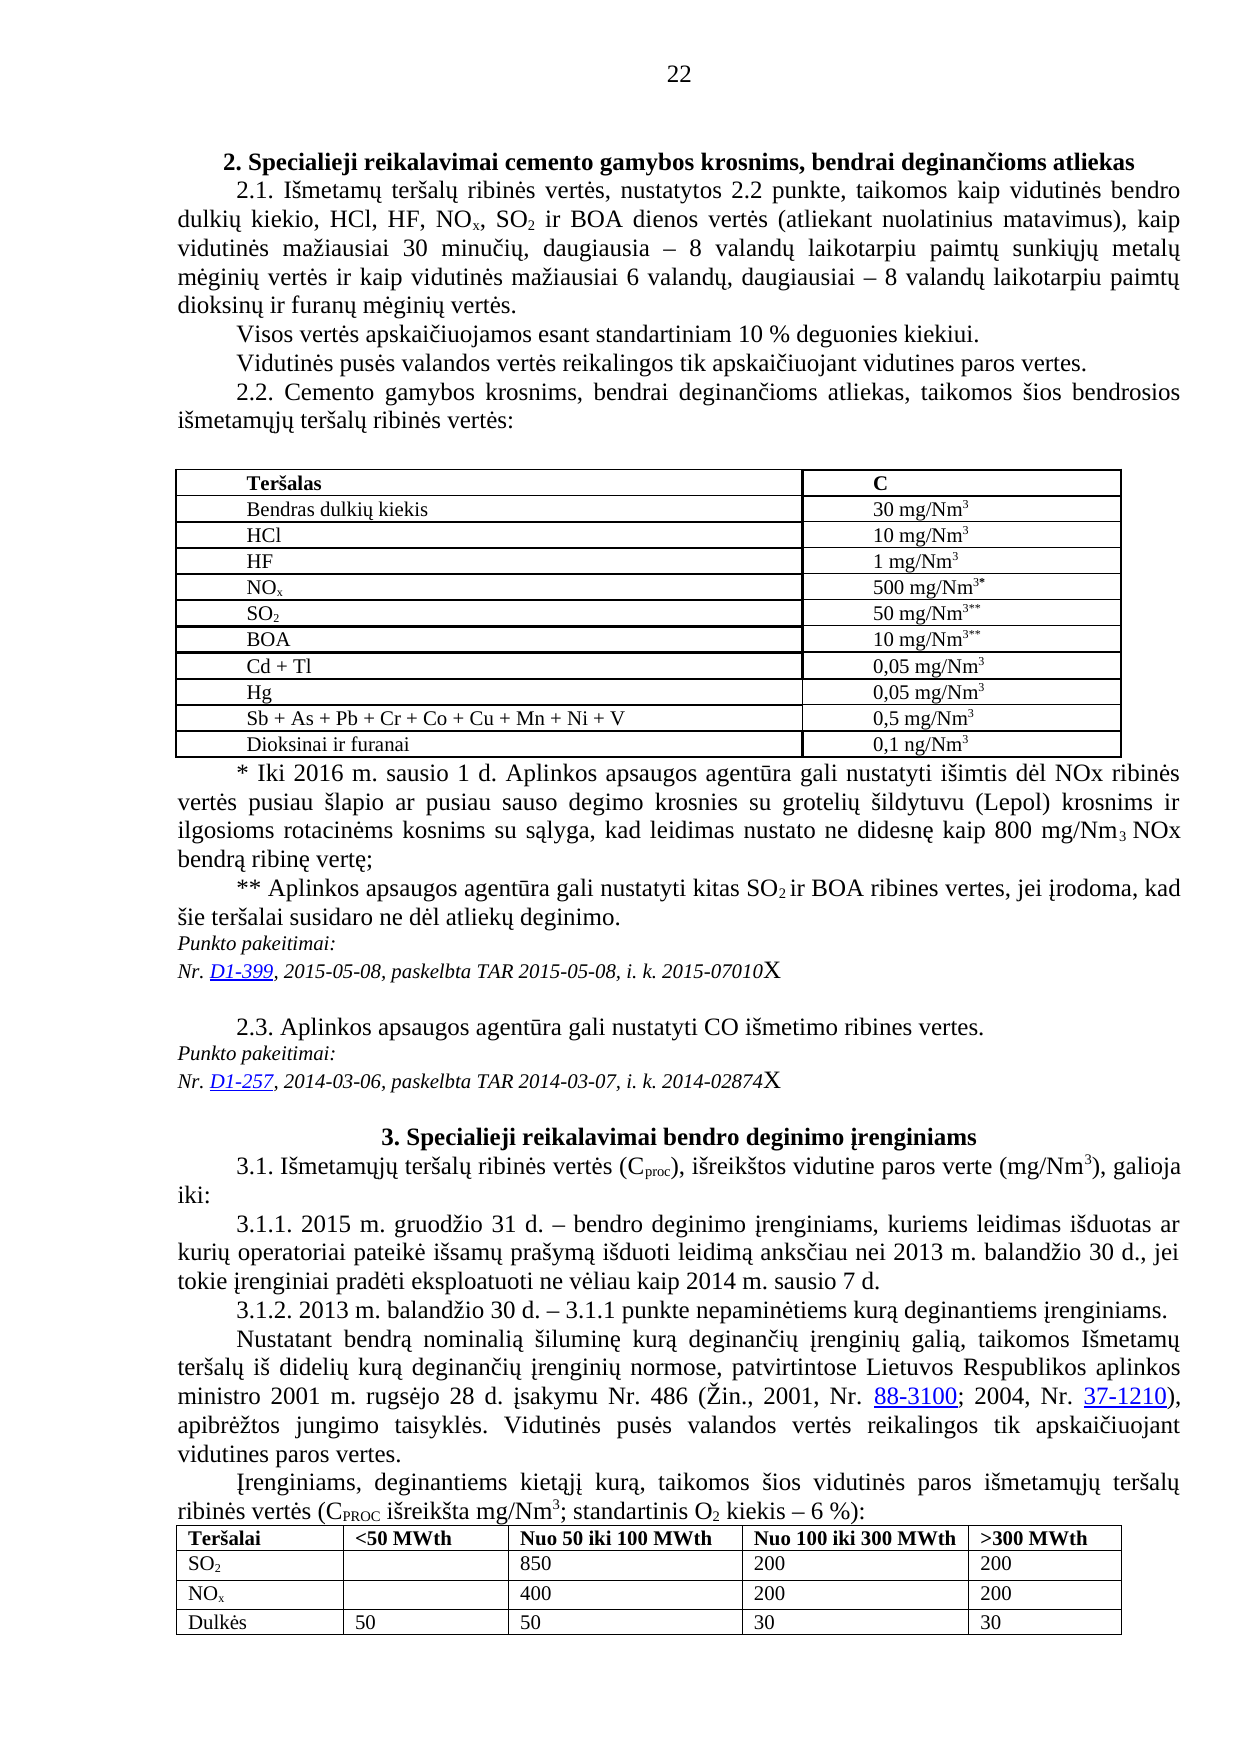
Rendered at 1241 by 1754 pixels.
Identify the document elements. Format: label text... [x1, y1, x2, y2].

table_cell NOx [177, 575, 801, 599]
text 2. Specialieji reikalavimai cemento gamybos krosnims, bendrai deginančioms atliekas [177, 147, 1181, 176]
text Vidutinės pusės valandos vertės reikalingos tik apskaičiuojant vidutines paros vertes. [177, 348, 1181, 377]
table_cell [344, 1551, 508, 1579]
table_cell 200 [743, 1551, 968, 1579]
table_cell Bendras dulkių kiekis [177, 496, 801, 521]
table_cell 50 [344, 1610, 508, 1634]
table_cell 30 mg/Nm3 [804, 497, 1120, 521]
text Nustatant bendrą nominalią šiluminę kurą deginančių įrenginių galią, taikomos Išmetamų teršalų iš didelių kurą deginančių įrenginių normose, patvirtintose Lietuvos Respublikos aplinkos ministro 2001 m. rugsėjo 28 d. įsakymu Nr. 486 (Žin., 2001, Nr. 88-3100; 2004, Nr. 37-1210), apibrėžtos jungimo taisyklės. Vidutinės pusės valandos vertės reikalingos tik apskaičiuojant vidutines paros vertes. [177, 1324, 1181, 1467]
table_cell 1 mg/Nm3 [804, 548, 1120, 573]
table_cell 400 [509, 1581, 742, 1609]
table_cell 200 [969, 1551, 1121, 1579]
table_cell Sb + As + Pb + Cr + Co + Cu + Mn + Ni + V [177, 706, 802, 730]
table_cell HF [177, 549, 801, 573]
table_cell Cd + Tl [177, 654, 801, 678]
table_cell 0,5 mg/Nm3 [803, 705, 1120, 730]
table_cell SO2 [177, 601, 801, 625]
table_cell BOA [177, 628, 801, 651]
table_cell 30 [743, 1610, 968, 1634]
table_header Teršalai [177, 1526, 343, 1550]
table_cell NOx [177, 1581, 343, 1609]
table_cell 0,05 mg/Nm3 [804, 653, 1120, 678]
table_cell Dulkės [177, 1610, 343, 1634]
text ** Aplinkos apsaugos agentūra gali nustatyti kitas SO2 ir BOA ribines vertes, jei įrodoma, kad šie teršalai susidaro ne dėl atliekų deginimo. [177, 873, 1181, 931]
table_cell 850 [509, 1551, 742, 1579]
text Visos vertės apskaičiuojamos esant standartiniam 10 % deguonies kiekiui. [177, 319, 1181, 348]
text 3.1.1. 2015 m. gruodžio 31 d. – bendro deginimo įrenginiams, kuriems leidimas išduotas ar kurių operatoriai pateikė išsamų prašymą išduoti leidimą anksčiau nei 2013 m. balandžio 30 d., jei tokie įrenginiai pradėti eksploatuoti ne vėliau kaip 2014 m. sausio 7 d. [177, 1209, 1181, 1295]
text 3. Specialieji reikalavimai bendro deginimo įrenginiams [177, 1122, 1181, 1151]
table_cell 50 [509, 1610, 742, 1634]
text * Iki 2016 m. sausio 1 d. Aplinkos apsaugos agentūra gali nustatyti išimtis dėl NOx ribinės vertės pusiau šlapio ar pusiau sauso degimo krosnies su grotelių šildytuvu (Lepol) krosnims ir ilgosioms rotacinėms kosnims su sąlyga, kad leidimas nustato ne didesnę kaip 800 mg/Nm3 NOx bendrą ribinę vertę; [177, 758, 1181, 873]
table_header C [804, 471, 1120, 494]
table_cell Dioksinai ir furanai [177, 732, 801, 756]
table_cell 50 mg/Nm3** [804, 600, 1120, 625]
table_cell 200 [743, 1581, 968, 1609]
text 3.1.2. 2013 m. balandžio 30 d. – 3.1.1 punkte nepaminėtiems kurą deginantiems įrenginiams. [177, 1295, 1181, 1324]
table_header Nuo 50 iki 100 MWth [509, 1526, 742, 1550]
text 2.2. Cemento gamybos krosnims, bendrai deginančioms atliekas, taikomos šios bendrosios išmetamųjų teršalų ribinės vertės: [177, 377, 1181, 434]
table_cell 30 [969, 1610, 1121, 1634]
text 2.1. Išmetamų teršalų ribinės vertės, nustatytos 2.2 punkte, taikomos kaip vidutinės bendro dulkių kiekio, HCl, HF, NOx, SO2 ir BOA dienos vertės (atliekant nuolatinius matavimus), kaip vidutinės mažiausiai 30 minučių, daugiausia – 8 valandų laikotarpiu paimtų sunkiųjų metalų mėginių vertės ir kaip vidutinės mažiausiai 6 valandų, daugiausiai – 8 valandų laikotarpiu paimtų dioksinų ir furanų mėginių vertės. [177, 176, 1181, 319]
text 2.3. Aplinkos apsaugos agentūra gali nustatyti CO išmetimo ribines vertes. [177, 1012, 1181, 1041]
table_header <50 MWth [344, 1526, 508, 1550]
table_cell 10 mg/Nm3 [804, 522, 1120, 547]
table_cell Hg [177, 680, 802, 704]
table_cell HCl [177, 523, 801, 547]
table_cell 500 mg/Nm3* [804, 574, 1120, 599]
text Įrenginiams, deginantiems kietąjį kurą, taikomos šios vidutinės paros išmetamųjų teršalų ribinės vertės (CPROC išreikšta mg/Nm3; standartinis O2 kiekis – 6 %): [177, 1467, 1181, 1525]
table_cell SO2 [177, 1551, 343, 1579]
table_header Teršalas [177, 470, 801, 494]
table_cell 200 [969, 1581, 1121, 1609]
table_header >300 MWth [969, 1526, 1121, 1550]
table_cell 10 mg/Nm3** [804, 626, 1120, 651]
table_cell 0,1 ng/Nm3 [804, 732, 1120, 756]
table_cell [344, 1581, 508, 1609]
table_cell 0,05 mg/Nm3 [803, 680, 1120, 704]
table_header Nuo 100 iki 300 MWth [743, 1526, 968, 1550]
text 3.1. Išmetamųjų teršalų ribinės vertės (Cproc), išreikštos vidutine paros verte (mg/Nm3), galioja iki: [177, 1151, 1181, 1209]
